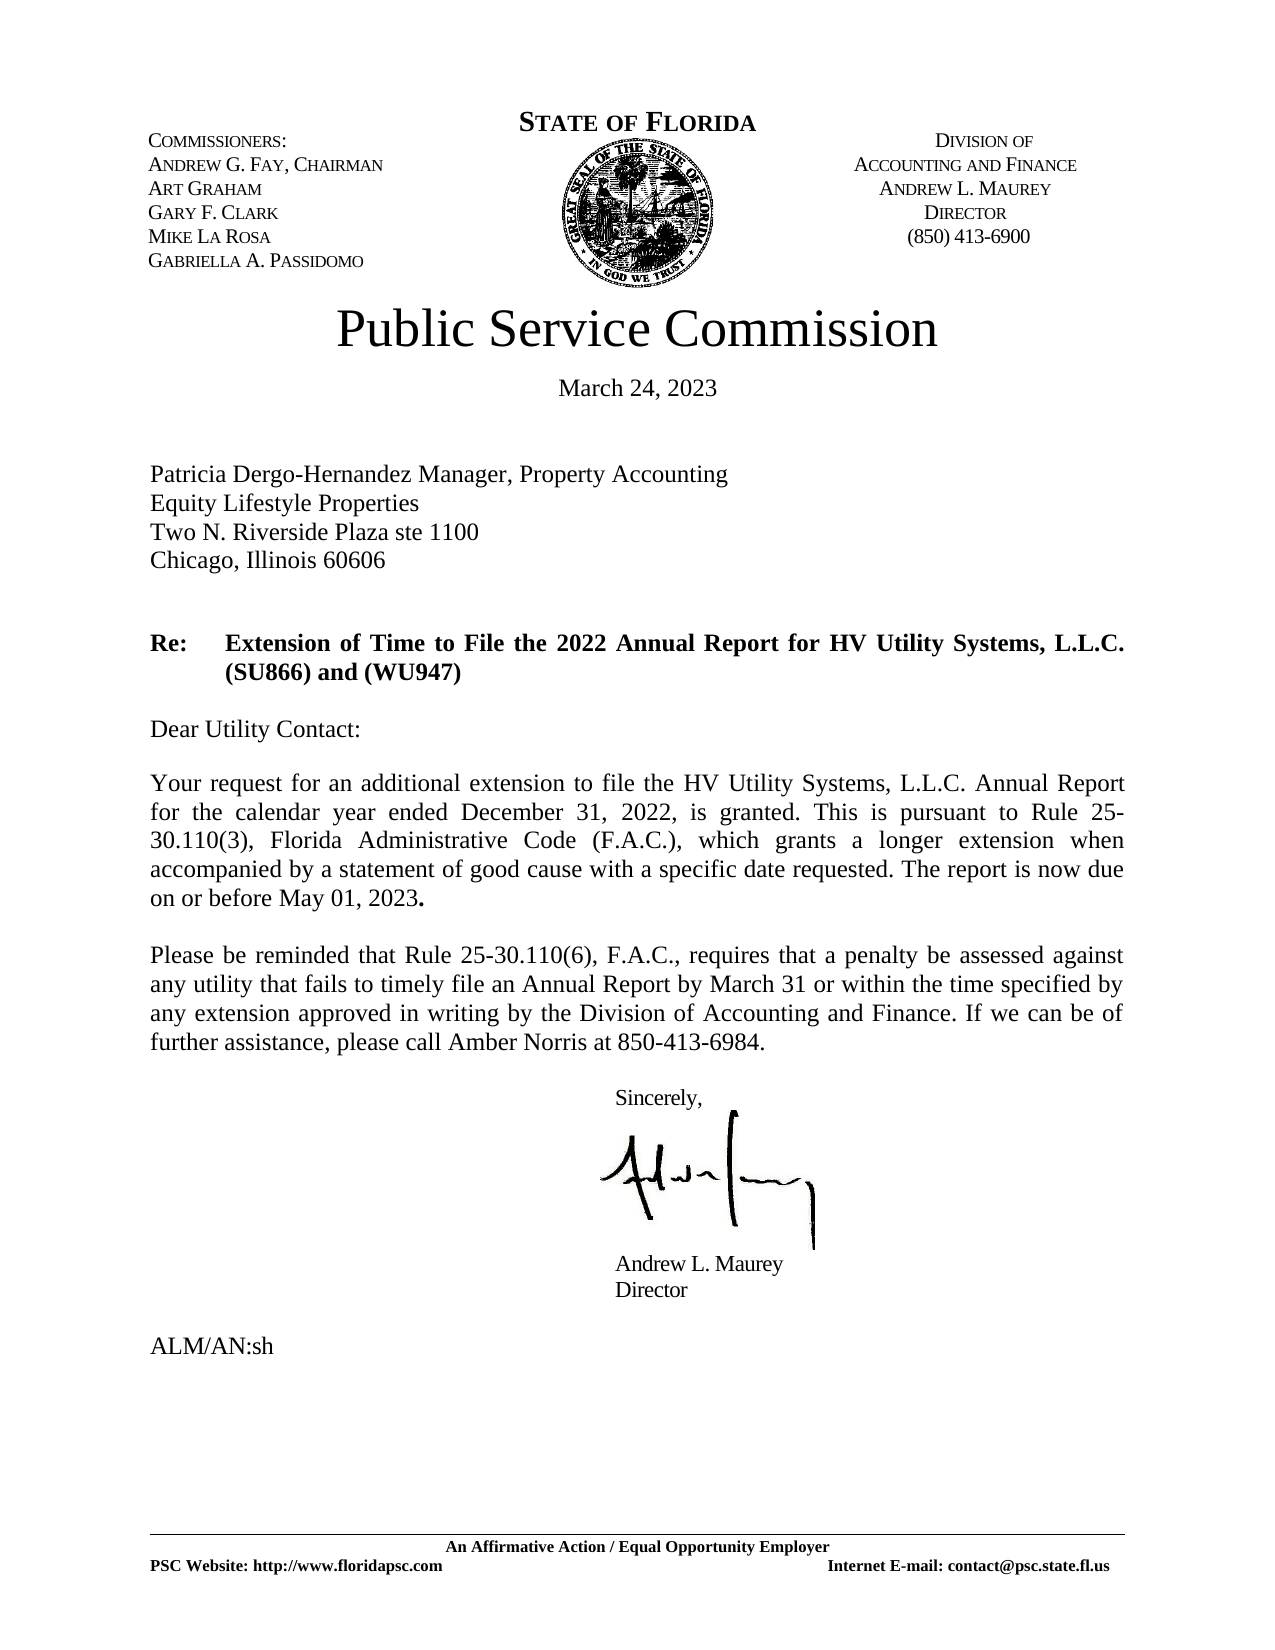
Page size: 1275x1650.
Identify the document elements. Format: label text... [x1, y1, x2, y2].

table_header Commissioners: Andrew G. Fay, Chairman Art Graham Gary F. Clark Mike La Rosa Gabriella A. Passidomo [136, 104, 483, 296]
picture [600, 1110, 815, 1250]
text Please be reminded that Rule 25-30.110(6), F.A.C., requires that a penalty be assessed against any utility that fails to timely file an Annual Report by March 31 or within the time specified by any extension approved in writing by the Division of Accounting and Finance. If we can be of further assistance, please call Amber Norris at 850-413-6984. [150, 940, 1125, 1055]
table_header Division of Accounting and Finance Andrew L. Maurey Director (850) 413-6900 [792, 104, 1139, 296]
text Re: Extension of Time to File the 2022 Annual Report for HV Utility Systems, L.L.C. (SU866) and (WU947) [150, 628, 1125, 685]
text Andrew L. Maurey [615, 1249, 1125, 1276]
text Director [615, 1276, 1125, 1302]
picture [561, 137, 714, 288]
text Chicago, Illinois 60606 [150, 545, 1125, 574]
table_header State of Florida [483, 104, 792, 296]
text Your request for an additional extension to file the HV Utility Systems, L.L.C. Annual Report for the calendar year ended December 31, 2022, is granted. This is pursuant to Rule 25-30.110(3), Florida Administrative Code (F.A.C.), which grants a longer extension when accompanied by a statement of good cause with a specific date requested. The report is now due on or before May 01, 2023. [150, 768, 1125, 912]
text March 24, 2023 [150, 373, 1125, 402]
text Dear Utility Contact: [150, 714, 1125, 743]
table_cell Public Service Commission [136, 296, 1139, 373]
text ALM/AN:sh [150, 1331, 1125, 1360]
text Sincerely, [615, 1084, 1125, 1110]
text Patricia Dergo-Hernandez Manager, Property Accounting [150, 459, 1125, 488]
text Equity Lifestyle Properties [150, 488, 1125, 517]
text Two N. Riverside Plaza ste 1100 [150, 517, 1125, 545]
